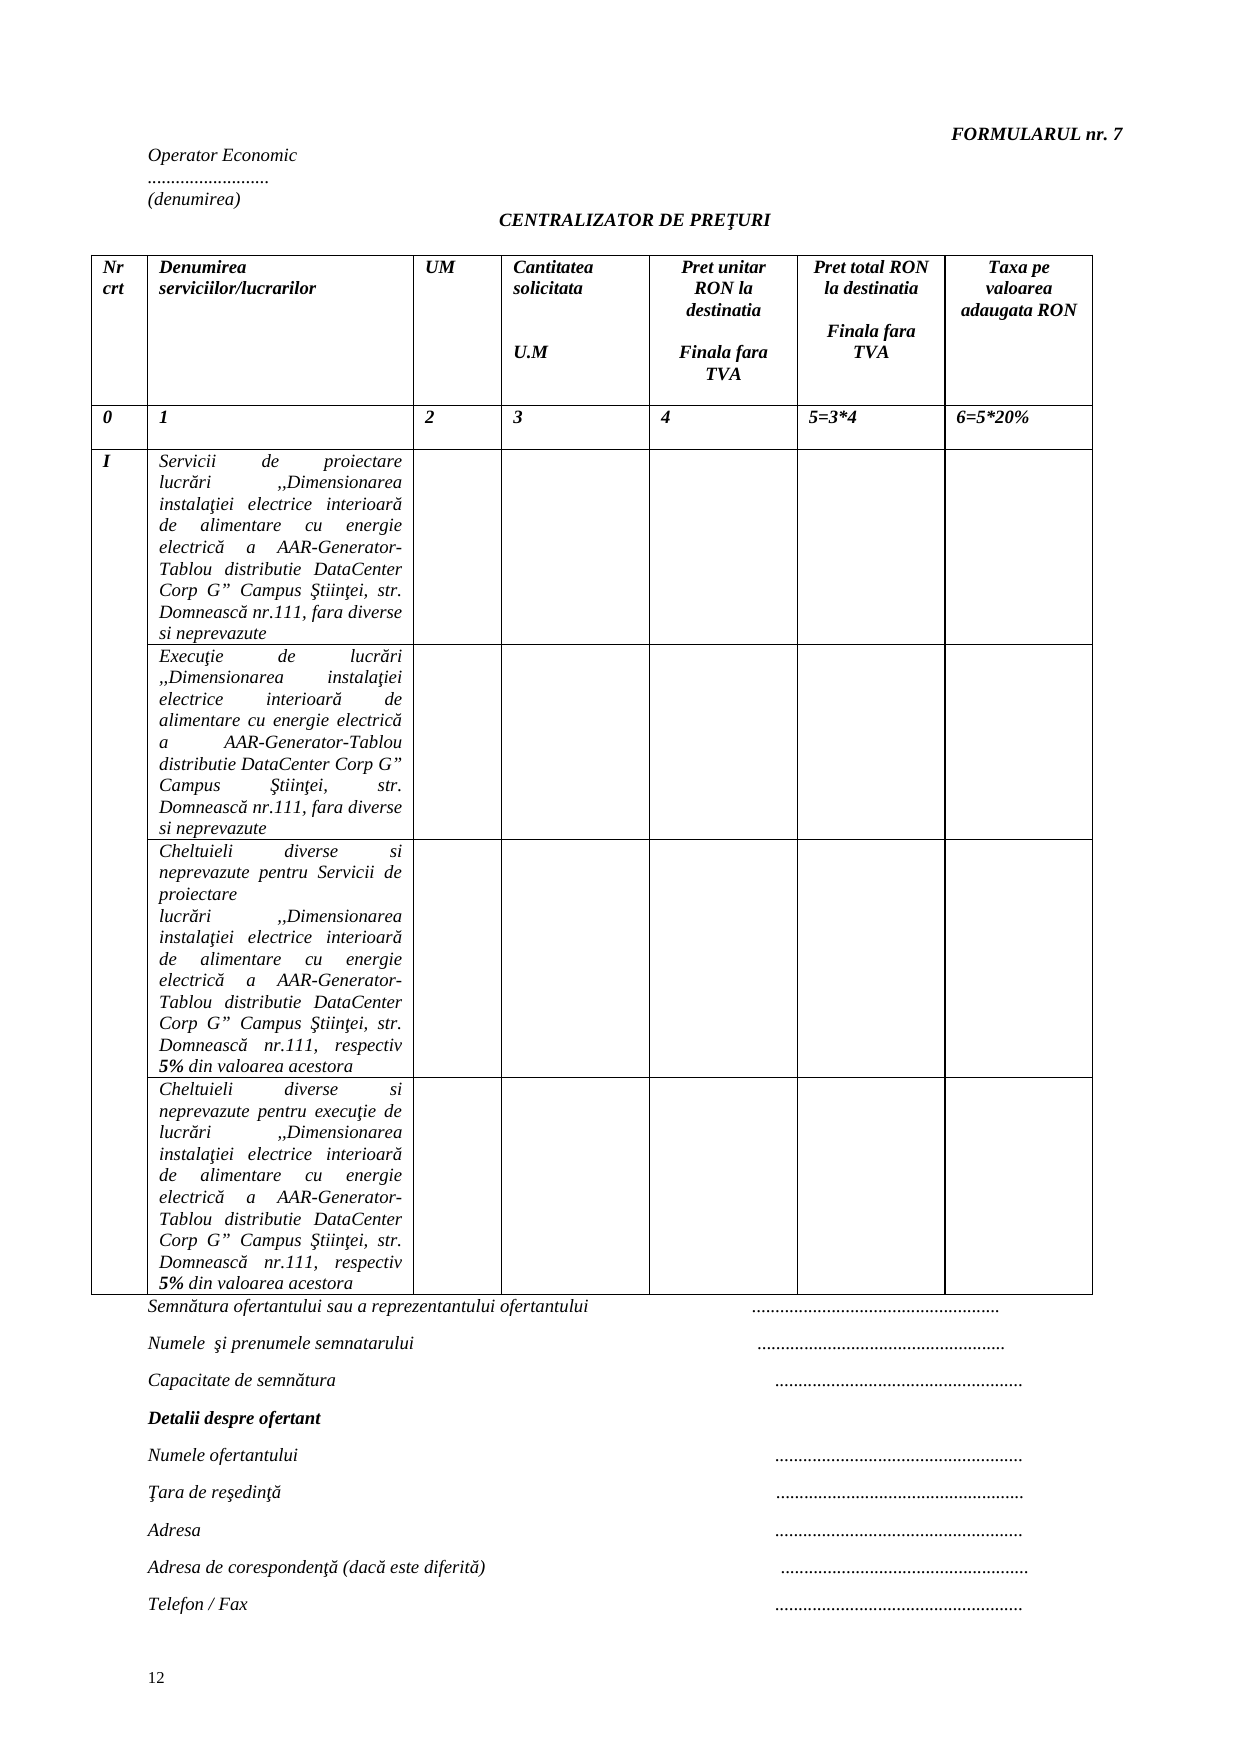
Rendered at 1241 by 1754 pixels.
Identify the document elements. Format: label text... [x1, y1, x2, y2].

table_header Pret unitar RON la destinatia Finala fara TVA [650, 256, 797, 405]
table_cell [650, 450, 797, 644]
table_cell [798, 1078, 944, 1294]
text Adresa de corespondenţă (dacă este diferită) ..................................................... [148, 1556, 1122, 1577]
table_cell [798, 645, 944, 839]
text CENTRALIZATOR DE PREŢURI [223, 209, 972, 231]
table_cell Cheltuieli diverse si neprevazute pentru execuţie de lucrări ,,Dimensionarea instalaţiei electrice interioară de alimentare cu energie electrică a AAR-Generator-Tablou distributie DataCenter Corp G” Campus Ştiinţei, str. Domnească nr.111, respectiv 5% din valoarea acestora [148, 1078, 413, 1294]
table_cell 2 [414, 406, 501, 448]
table_cell Cheltuieli diverse si neprevazute pentru Servicii de proiectare lucrări ,,Dimensionarea instalaţiei electrice interioară de alimentare cu energie electrică a AAR-Generator-Tablou distributie DataCenter Corp G” Campus Ştiinţei, str. Domnească nr.111, respectiv 5% din valoarea acestora [148, 840, 413, 1077]
text Numele şi prenumele semnatarului ..................................................... [148, 1332, 1122, 1353]
table_cell [946, 840, 1092, 1077]
table_cell [502, 450, 649, 644]
table_cell [414, 645, 501, 839]
text Adresa ..................................................... [148, 1518, 1122, 1540]
table_cell I [92, 450, 147, 1294]
table_cell [650, 840, 797, 1077]
table_cell [946, 1078, 1092, 1294]
table_cell [798, 840, 944, 1077]
text Operator Economic [148, 144, 1122, 166]
table_cell 1 [148, 406, 413, 448]
table_cell 4 [650, 406, 797, 448]
table_cell 6=5*20% [946, 406, 1092, 448]
table_cell 3 [502, 406, 649, 448]
text Numele ofertantului ..................................................... [148, 1444, 1122, 1465]
table_header Cantitatea solicitata U.M [502, 256, 649, 405]
table_cell [650, 1078, 797, 1294]
table_cell [414, 840, 501, 1077]
table_cell Servicii de proiectare lucrări ,,Dimensionarea instalaţiei electrice interioară de alimentare cu energie electrică a AAR-Generator-Tablou distributie DataCenter Corp G” Campus Ştiinţei, str. Domnească nr.111, fara diverse si neprevazute [148, 450, 413, 644]
table_cell Execuţie de lucrări ,,Dimensionarea instalaţiei electrice interioară de alimentare cu energie electrică a AAR-Generator-Tablou distributie DataCenter Corp G” Campus Ştiinţei, str. Domnească nr.111, fara diverse si neprevazute [148, 645, 413, 839]
table_header UM [414, 256, 501, 405]
table_cell [650, 645, 797, 839]
text .......................... [148, 166, 1122, 187]
text Capacitate de semnătura ..................................................... [148, 1369, 1122, 1391]
table_cell [946, 645, 1092, 839]
table_cell 0 [92, 406, 147, 448]
text Ţara de reşedinţă ..................................................... [148, 1481, 1122, 1503]
table_header Denumirea serviciilor/lucrarilor [148, 256, 413, 405]
text Detalii despre ofertant [148, 1407, 1122, 1428]
table_header Nr crt [92, 256, 147, 405]
table_cell [414, 1078, 501, 1294]
text Semnătura ofertantului sau a reprezentantului ofertantului ..................................................... [148, 1295, 1122, 1316]
table_header Taxa pe valoarea adaugata RON [946, 256, 1092, 405]
text (denumirea) [148, 187, 1122, 209]
table_cell [798, 450, 944, 644]
table_cell [502, 840, 649, 1077]
text Telefon / Fax ..................................................... [148, 1593, 1122, 1614]
table_cell [502, 1078, 649, 1294]
table_header Pret total RON la destinatia Finala fara TVA [798, 256, 944, 405]
table_cell 5=3*4 [798, 406, 944, 448]
table_cell [502, 645, 649, 839]
table_cell [946, 450, 1092, 644]
text FORMULARUL nr. 7 [148, 123, 1122, 144]
table_cell [414, 450, 501, 644]
